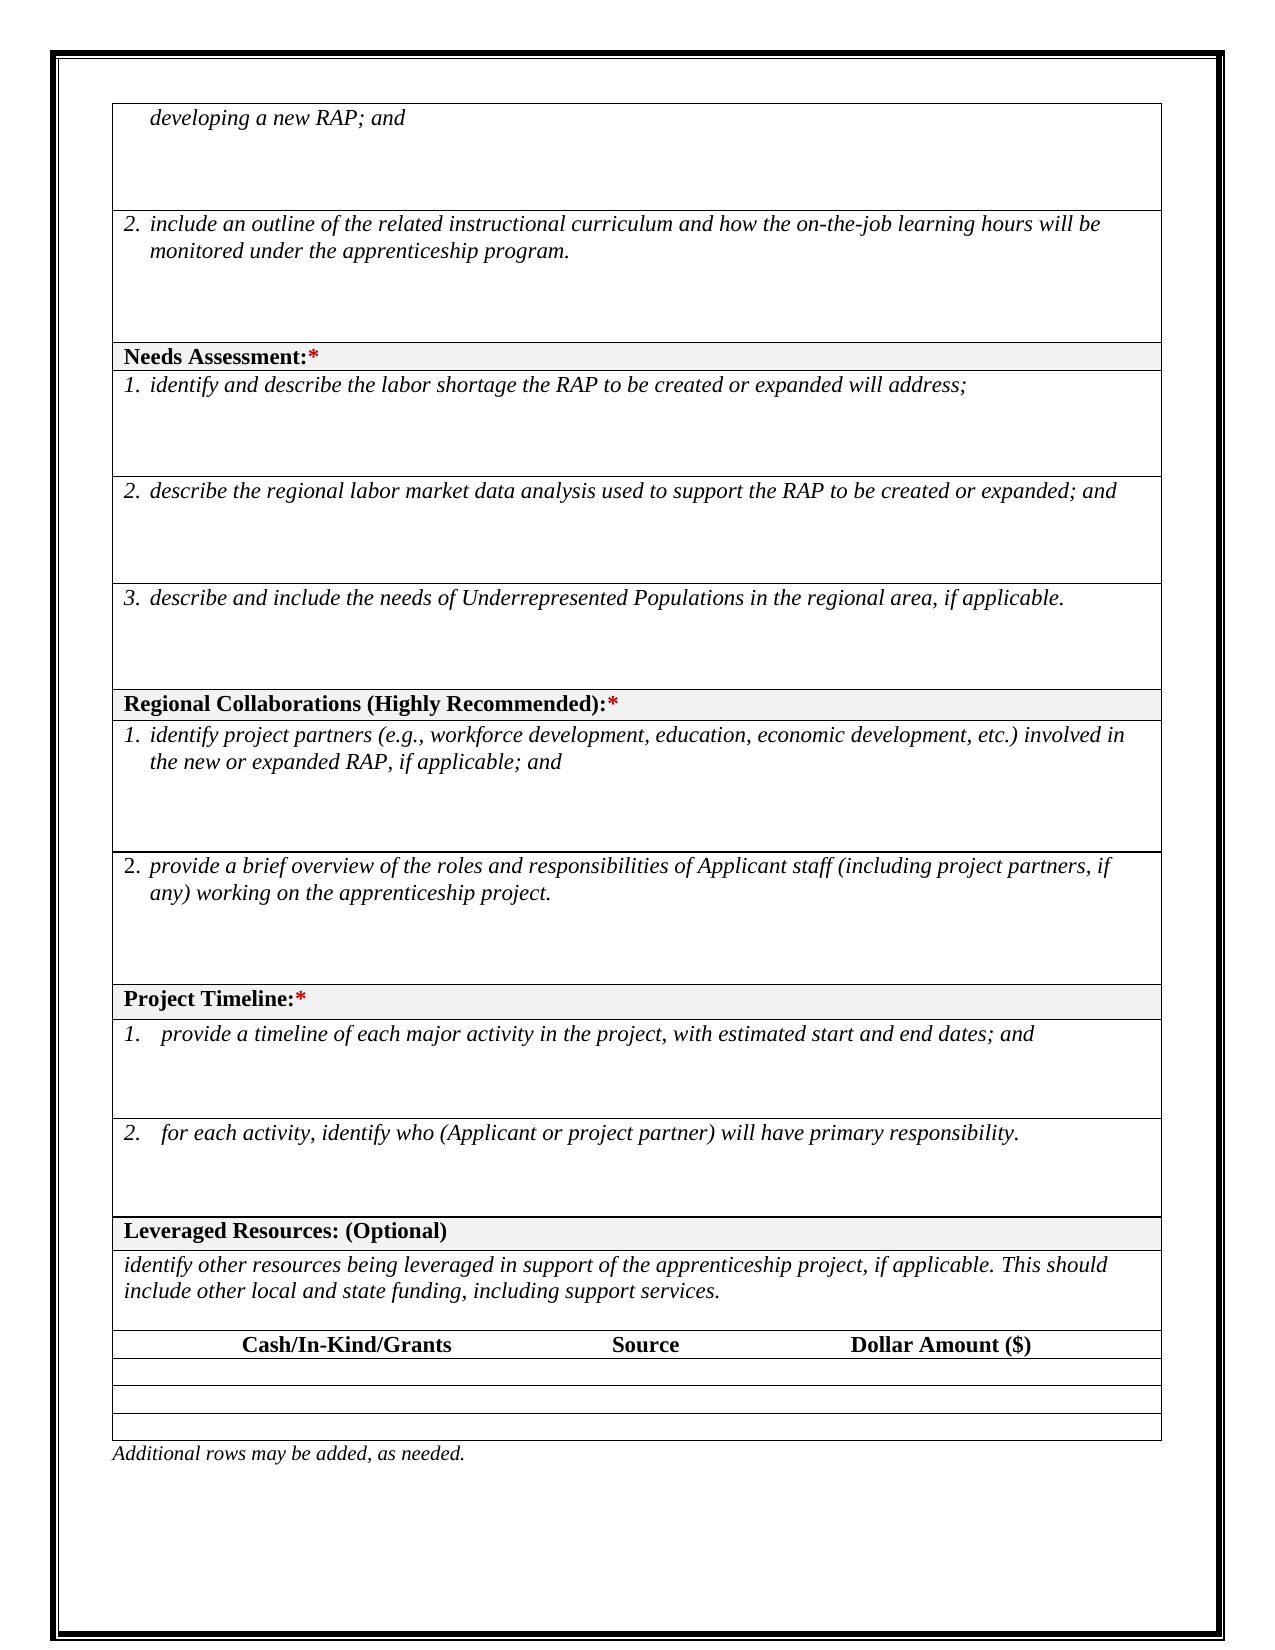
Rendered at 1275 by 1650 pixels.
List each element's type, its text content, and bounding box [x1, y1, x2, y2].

table_cell Leveraged Resources: (Optional) [113, 1218, 1161, 1250]
table_cell [113, 1414, 1161, 1440]
table_cell [113, 1359, 1161, 1385]
table_cell describe the regional labor market data analysis used to support the RAP to be created or expanded; and [113, 477, 1161, 583]
table_cell Cash/In-Kind/Grants Source Dollar Amount ($) [113, 1331, 1161, 1358]
table_cell [113, 1386, 1161, 1412]
table_cell Project Timeline:* [113, 985, 1161, 1019]
table_cell identify project partners (e.g., workforce development, education, economic development, etc.) involved in the new or expanded RAP, if applicable; and [113, 721, 1161, 851]
table_cell Needs Assessment:* [113, 343, 1161, 370]
table_cell Regional Collaborations (Highly Recommended):* [113, 690, 1161, 720]
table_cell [113, 104, 1161, 209]
table_cell provide a brief overview of the roles and responsibilities of Applicant staff (including project partners, if any) working on the apprenticeship project. [113, 853, 1161, 984]
table_cell identify other resources being leveraged in support of the apprenticeship project, if applicable. This should include other local and state funding, including support services. [113, 1251, 1161, 1330]
table_cell provide a timeline of each major activity in the project, with estimated start and end dates; and [113, 1020, 1161, 1118]
table_cell describe and include the needs of Underrepresented Populations in the regional area, if applicable. [113, 584, 1161, 689]
table_cell include an outline of the related instructional curriculum and how the on-the-job learning hours will be monitored under the apprenticeship program. [113, 211, 1161, 342]
table_cell for each activity, identify who (Applicant or project partner) will have primary responsibility. [113, 1119, 1161, 1216]
table_cell identify and describe the labor shortage the RAP to be created or expanded will address; [113, 371, 1161, 476]
text Additional rows may be added, as needed. [112, 1441, 1162, 1465]
